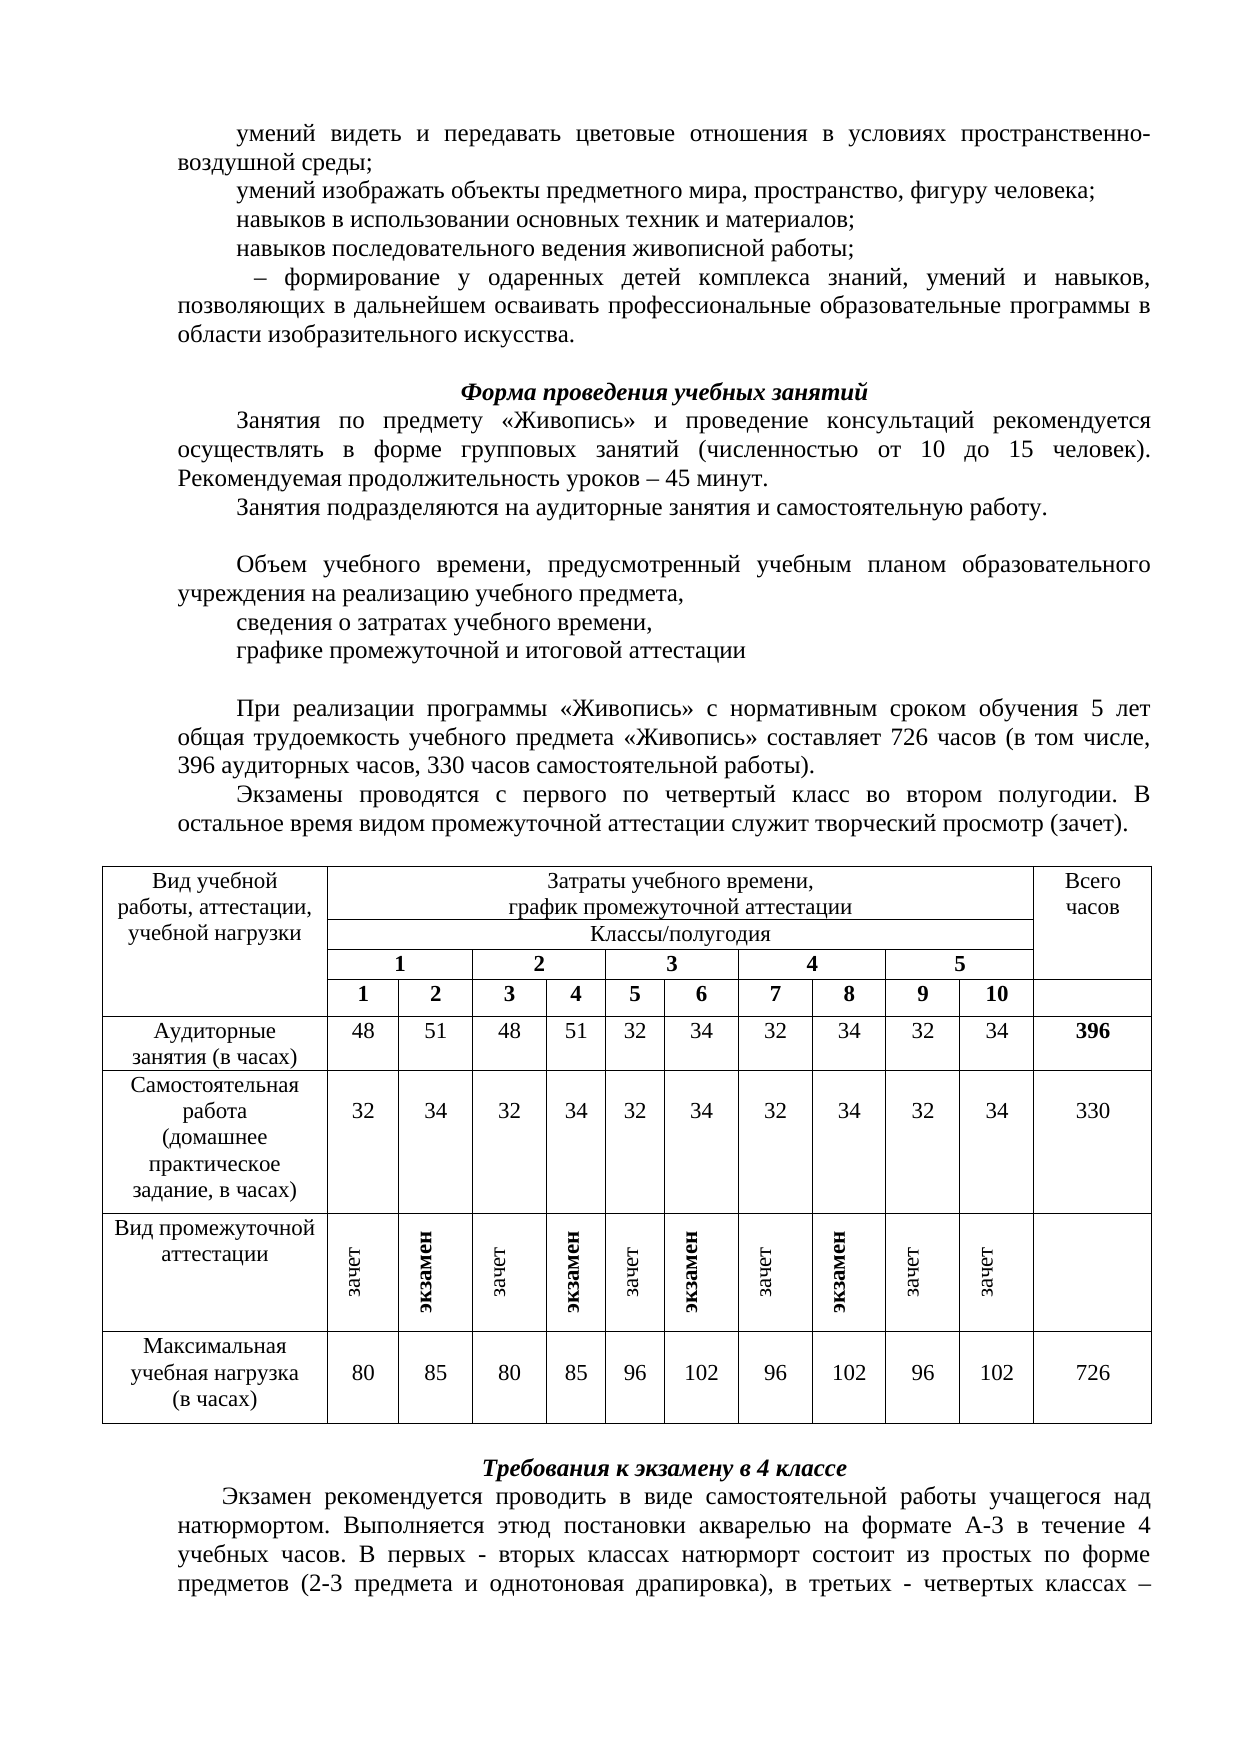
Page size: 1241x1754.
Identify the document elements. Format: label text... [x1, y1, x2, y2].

table_cell 96 [886, 1332, 959, 1423]
table_cell 102 [960, 1332, 1033, 1423]
text Экзамены проводятся с первого по четвертый класс во втором полугодии. В остальное время видом промежуточной аттестации служит творческий просмотр (зачет). [177, 779, 1152, 837]
text Форма проведения учебных занятий [177, 377, 1152, 406]
table_cell 102 [665, 1332, 738, 1423]
table_cell 5 [606, 980, 664, 1016]
text графике промежуточной и итоговой аттестации [177, 636, 1152, 664]
text Объем учебного времени, предусмотренный учебным планом образовательного учреждения на реализацию учебного предмета, [177, 549, 1152, 607]
table_cell 34 [547, 1071, 605, 1213]
table_cell 34 [813, 1071, 885, 1213]
table_cell 32 [886, 1017, 959, 1069]
text умений видеть и передавать цветовые отношения в условиях пространственно-воздушной среды; [177, 118, 1152, 176]
table_cell Аудиторные занятия (в часах) [103, 1017, 327, 1069]
table_cell 7 [739, 980, 812, 1016]
table_cell 5 [886, 950, 1033, 979]
table_cell экзамен [813, 1214, 885, 1331]
table_cell 4 [547, 980, 605, 1016]
table_cell 3 [473, 980, 546, 1016]
table_cell 32 [328, 1071, 398, 1213]
table_cell [1034, 1214, 1151, 1331]
table_header Затраты учебного времени, график промежуточной аттестации [328, 867, 1033, 919]
table_cell 85 [547, 1332, 605, 1423]
text умений изображать объекты предметного мира, пространство, фигуру человека; [177, 176, 1152, 204]
table_cell 726 [1034, 1332, 1151, 1423]
table_cell 96 [739, 1332, 812, 1423]
table_cell 34 [665, 1071, 738, 1213]
text навыков в использовании основных техник и материалов; [177, 204, 1152, 233]
table_cell экзамен [665, 1214, 738, 1331]
table_cell 96 [606, 1332, 664, 1423]
table_cell 32 [606, 1071, 664, 1213]
table_cell 1 [328, 950, 472, 979]
table_cell 8 [813, 980, 885, 1016]
table_cell [1034, 980, 1151, 1016]
table_cell 51 [399, 1017, 472, 1069]
table_cell 32 [739, 1071, 812, 1213]
table_cell 2 [473, 950, 605, 979]
table_header Вид учебной работы, аттестации, учебной нагрузки [103, 867, 327, 1016]
table_cell Классы/полугодия [328, 920, 1033, 949]
table_cell 102 [813, 1332, 885, 1423]
table_cell экзамен [399, 1214, 472, 1331]
table_cell 34 [960, 1071, 1033, 1213]
table_cell 32 [606, 1017, 664, 1069]
table_header Всего часов [1034, 867, 1151, 979]
table_cell Вид промежуточной аттестации [103, 1214, 327, 1331]
table_cell 34 [813, 1017, 885, 1069]
table_cell Самостоятельная работа (домашнее практическое задание, в часах) [103, 1071, 327, 1213]
text сведения о затратах учебного времени, [177, 607, 1152, 636]
table_cell зачет [473, 1214, 546, 1331]
text Требования к экзамену в 4 классе [177, 1453, 1152, 1481]
table_cell 85 [399, 1332, 472, 1423]
table_cell 34 [665, 1017, 738, 1069]
table_cell 10 [960, 980, 1033, 1016]
table_cell 9 [886, 980, 959, 1016]
text Занятия подразделяются на аудиторные занятия и самостоятельную работу. [177, 492, 1152, 521]
table_cell 48 [328, 1017, 398, 1069]
table_cell 51 [547, 1017, 605, 1069]
table_cell 34 [960, 1017, 1033, 1069]
table_cell зачет [886, 1214, 959, 1331]
table_cell 1 [328, 980, 398, 1016]
text При реализации программы «Живопись» с нормативным сроком обучения 5 лет общая трудоемкость учебного предмета «Живопись» составляет 726 часов (в том числе, 396 аудиторных часов, 330 часов самостоятельной работы). [177, 693, 1152, 779]
table_cell 48 [473, 1017, 546, 1069]
text – формирование у одаренных детей комплекса знаний, умений и навыков, позволяющих в дальнейшем осваивать профессиональные образовательные программы в области изобразительного искусства. [177, 262, 1152, 348]
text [177, 1481, 1152, 1596]
table_cell 32 [739, 1017, 812, 1069]
table_cell 330 [1034, 1071, 1151, 1213]
table_cell экзамен [547, 1214, 605, 1331]
text Занятия по предмету «Живопись» и проведение консультаций рекомендуется осуществлять в форме групповых занятий (численностью от 10 до 15 человек). Рекомендуемая продолжительность уроков – 45 минут. [177, 406, 1152, 492]
table_cell 80 [473, 1332, 546, 1423]
table_cell 4 [739, 950, 885, 979]
table_cell Максимальная учебная нагрузка (в часах) [103, 1332, 327, 1423]
table_cell 32 [473, 1071, 546, 1213]
table_cell 3 [606, 950, 738, 979]
table_cell 396 [1034, 1017, 1151, 1069]
text навыков последовательного ведения живописной работы; [177, 233, 1152, 262]
table_cell зачет [328, 1214, 398, 1331]
table_cell 32 [886, 1071, 959, 1213]
table_cell зачет [606, 1214, 664, 1331]
table_cell 2 [399, 980, 472, 1016]
table_cell 34 [399, 1071, 472, 1213]
table_cell зачет [739, 1214, 812, 1331]
table_cell 6 [665, 980, 738, 1016]
table_cell зачет [960, 1214, 1033, 1331]
table_cell 80 [328, 1332, 398, 1423]
